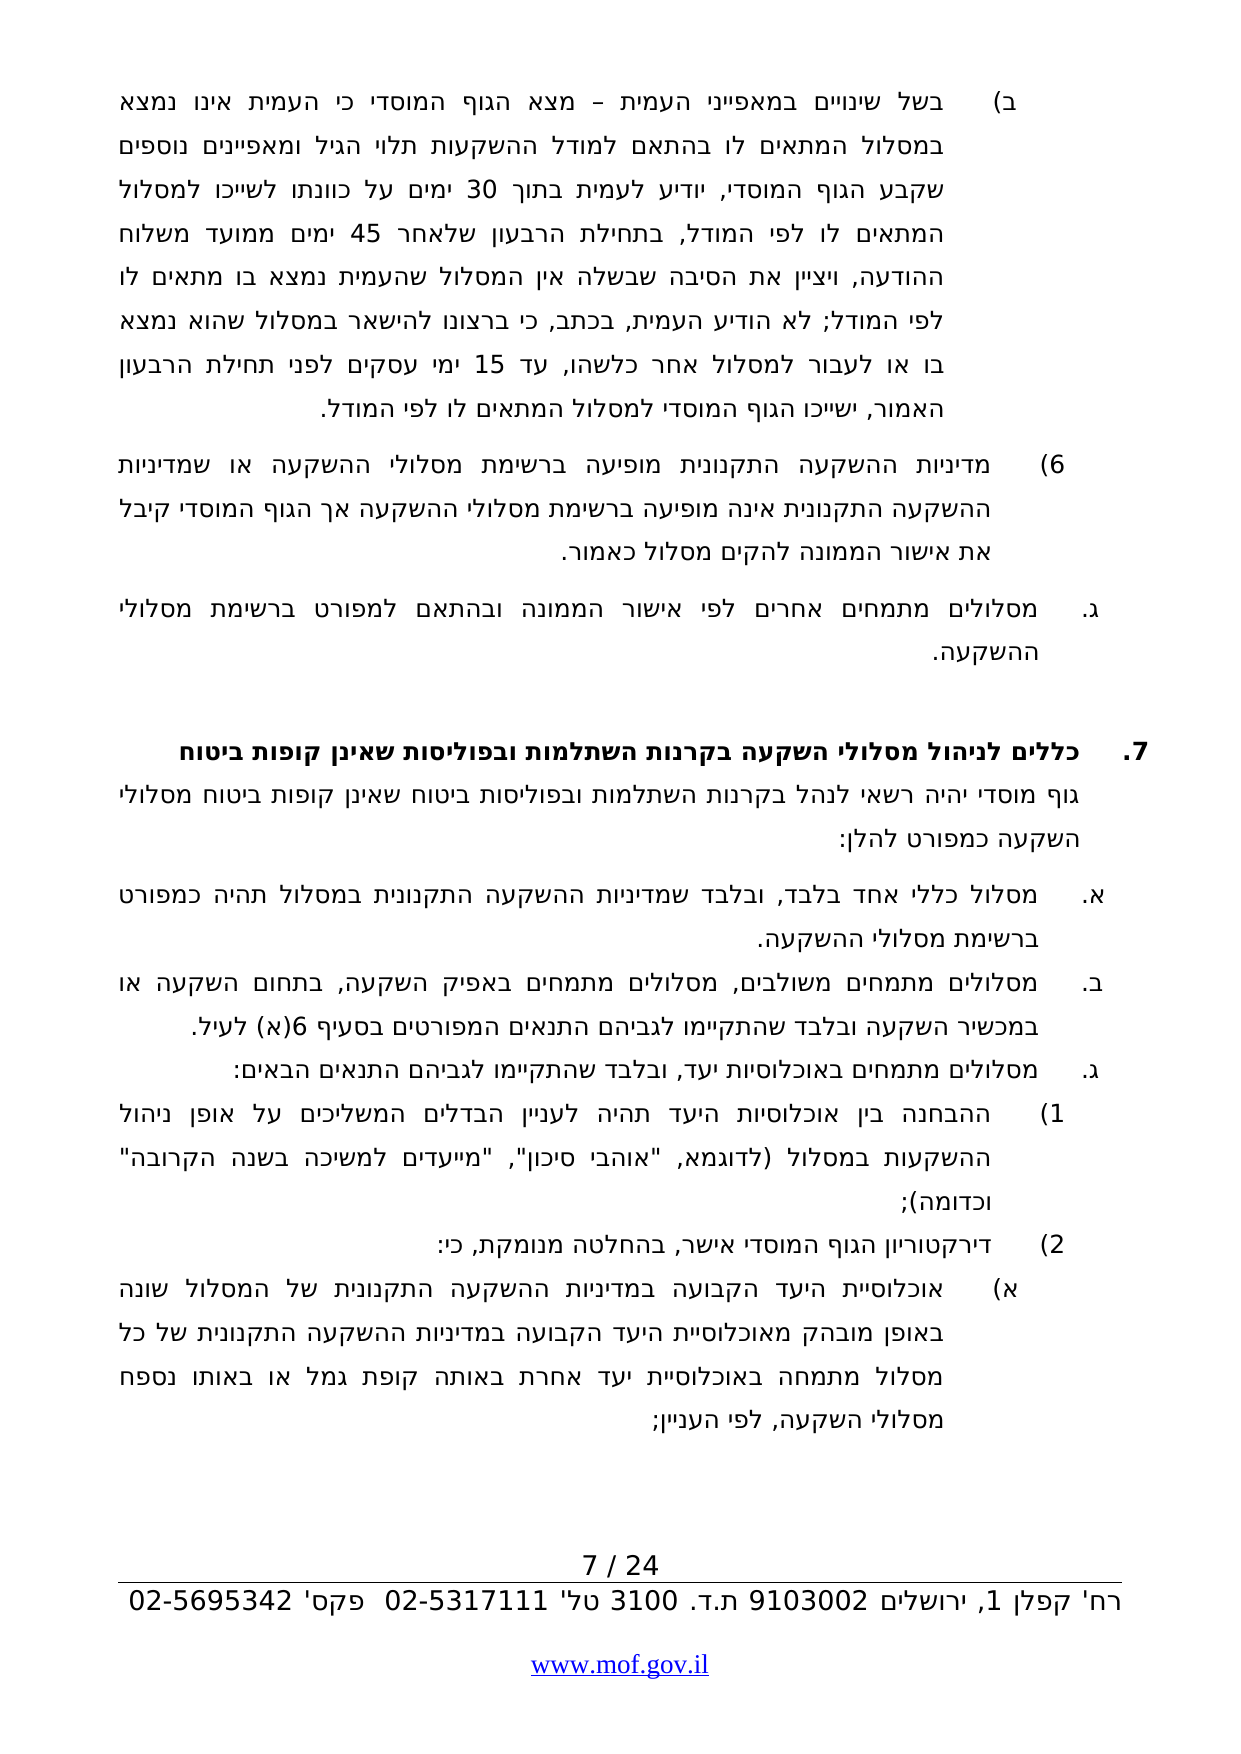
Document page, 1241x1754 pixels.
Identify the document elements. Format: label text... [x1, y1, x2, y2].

list בשל שינויים במאפייני העמית – מצא הגוף המוסדי כי העמית אינו נמצא במסלול המתאים לו בהתאם למודל ההשקעות תלוי הגיל ומאפיינים נוספים שקבע הגוף המוסדי, יודיע לעמית בתוך 30 ימים על כוונתו לשייכו למסלול המתאים לו לפי המודל, בתחילת הרבעון שלאחר 45 ימים ממועד משלוח ההודעה, ויציין את הסיבה שבשלה אין המסלול שהעמית נמצא בו מתאים לו לפי המודל; לא הודיע העמית, בכתב, כי ברצונו להישאר במסלול שהוא נמצא בו או לעבור למסלול אחר כלשהו, עד 15 ימי עסקים לפני תחילת הרבעון האמור, ישייכו הגוף המוסדי למסלול המתאים לו לפי המודל. [118, 87, 992, 423]
list כללים לניהול מסלולי השקעה בקרנות השתלמות ובפוליסות שאינן קופות ביטוח [118, 737, 1122, 766]
text גוף מוסדי יהיה רשאי לנהל בקרנות השתלמות ובפוליסות ביטוח שאינן קופות ביטוח מסלולי השקעה כמפורט להלן: [118, 781, 1081, 853]
list מסלול כללי אחד בלבד, ובלבד שמדיניות ההשקעה התקנונית במסלול תהיה כמפורט ברשימת מסלולי ההשקעה. [118, 881, 1081, 953]
list מסלולים מתמחים באוכלוסיות יעד, ובלבד שהתקיימו לגביהם התנאים הבאים: [118, 1056, 1081, 1085]
list ההבחנה בין אוכלוסיות היעד תהיה לעניין הבדלים המשליכים על אופן ניהול ההשקעות במסלול (לדוגמא, "אוהבי סיכון", "מייעדים למשיכה בשנה הקרובה" וכדומה); [118, 1099, 1039, 1216]
list אוכלוסיית היעד הקבועה במדיניות ההשקעה התקנונית של המסלול שונה באופן מובהק מאוכלוסיית היעד הקבועה במדיניות ההשקעה התקנונית של כל מסלול מתמחה באוכלוסיית יעד אחרת באותה קופת גמל או באותו נספח מסלולי השקעה, לפי העניין; [118, 1274, 992, 1435]
list דירקטוריון הגוף המוסדי אישר, בהחלטה מנומקת, כי: [118, 1231, 1039, 1260]
list מדיניות ההשקעה התקנונית מופיעה ברשימת מסלולי ההשקעה או שמדיניות ההשקעה התקנונית אינה מופיעה ברשימת מסלולי ההשקעה אך הגוף המוסדי קיבל את אישור הממונה להקים מסלול כאמור. [118, 450, 1039, 567]
list מסלולים מתמחים אחרים לפי אישור הממונה ובהתאם למפורט ברשימת מסלולי ההשקעה. [118, 594, 1081, 667]
list מסלולים מתמחים משולבים, מסלולים מתמחים באפיק השקעה, בתחום השקעה או במכשיר השקעה ובלבד שהתקיימו לגביהם התנאים המפורטים בסעיף 6(א) לעיל. [118, 968, 1081, 1041]
